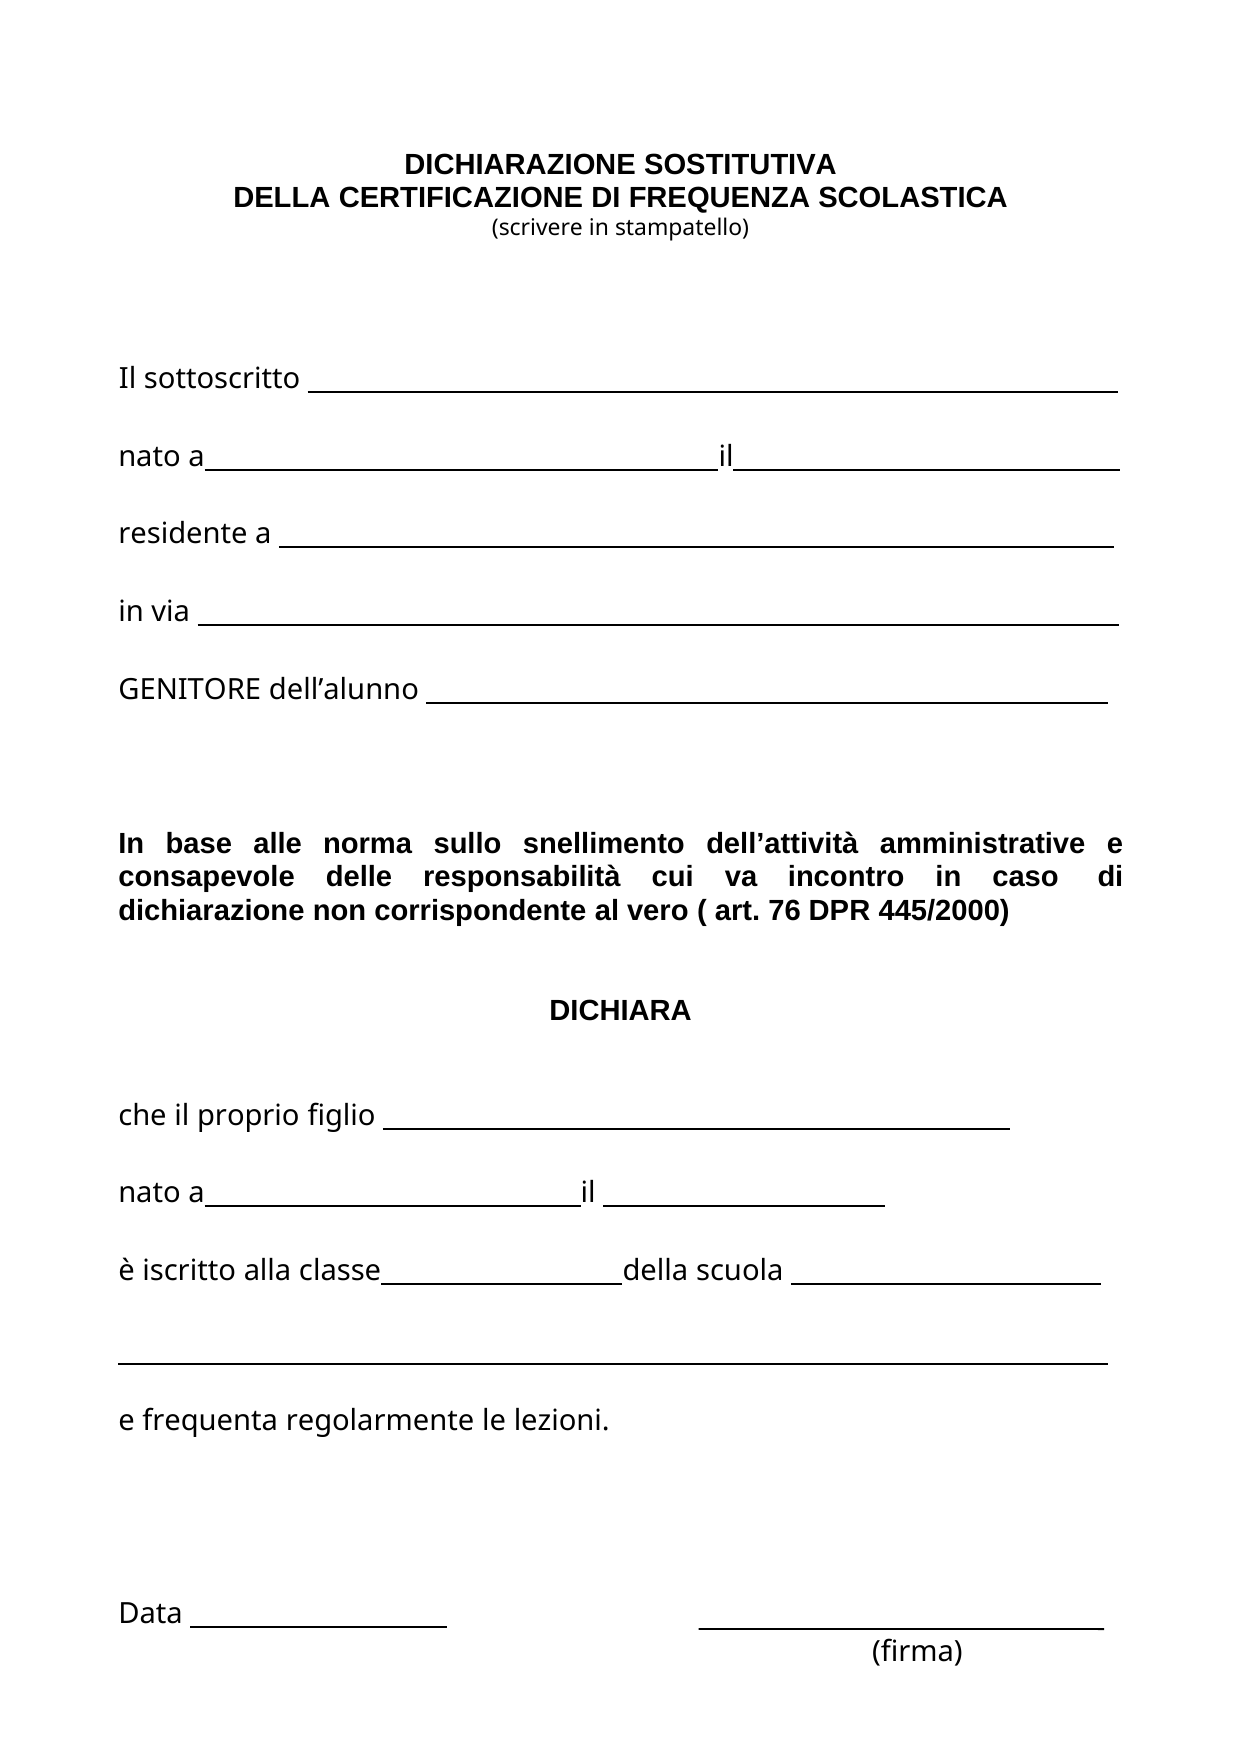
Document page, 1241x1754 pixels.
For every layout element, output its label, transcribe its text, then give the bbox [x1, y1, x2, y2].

text è iscritto alla classe della scuola [118, 1249, 1134, 1289]
text (scrivere in stampatello) [231, 214, 1010, 241]
text nato a il [118, 435, 1134, 475]
text DELLA CERTIFICAZIONE DI FREQUENZA SCOLASTICA [231, 181, 1010, 214]
text DICHIARAZIONE SOSTITUTIVA [231, 147, 1010, 181]
text GENITORE dell’alunno [118, 668, 1134, 708]
text (firma) [872, 1630, 1134, 1670]
text nato a il [118, 1172, 1134, 1211]
text DICHIARA [231, 993, 1010, 1027]
text In base alle norma sullo snellimento dell’attività amministrative e consapevole delle responsabilità cui va incontro in caso di dichiarazione non corrispondente al vero ( art. 76 DPR 445/2000) [118, 826, 1123, 926]
text Data [118, 1597, 1134, 1630]
text residente a [118, 513, 1134, 552]
text che il proprio figlio [118, 1094, 1134, 1134]
text e frequenta regolarmente le lezioni. [118, 1399, 1134, 1439]
text in via [118, 591, 1134, 630]
text Il sottoscritto [106, 357, 1130, 397]
